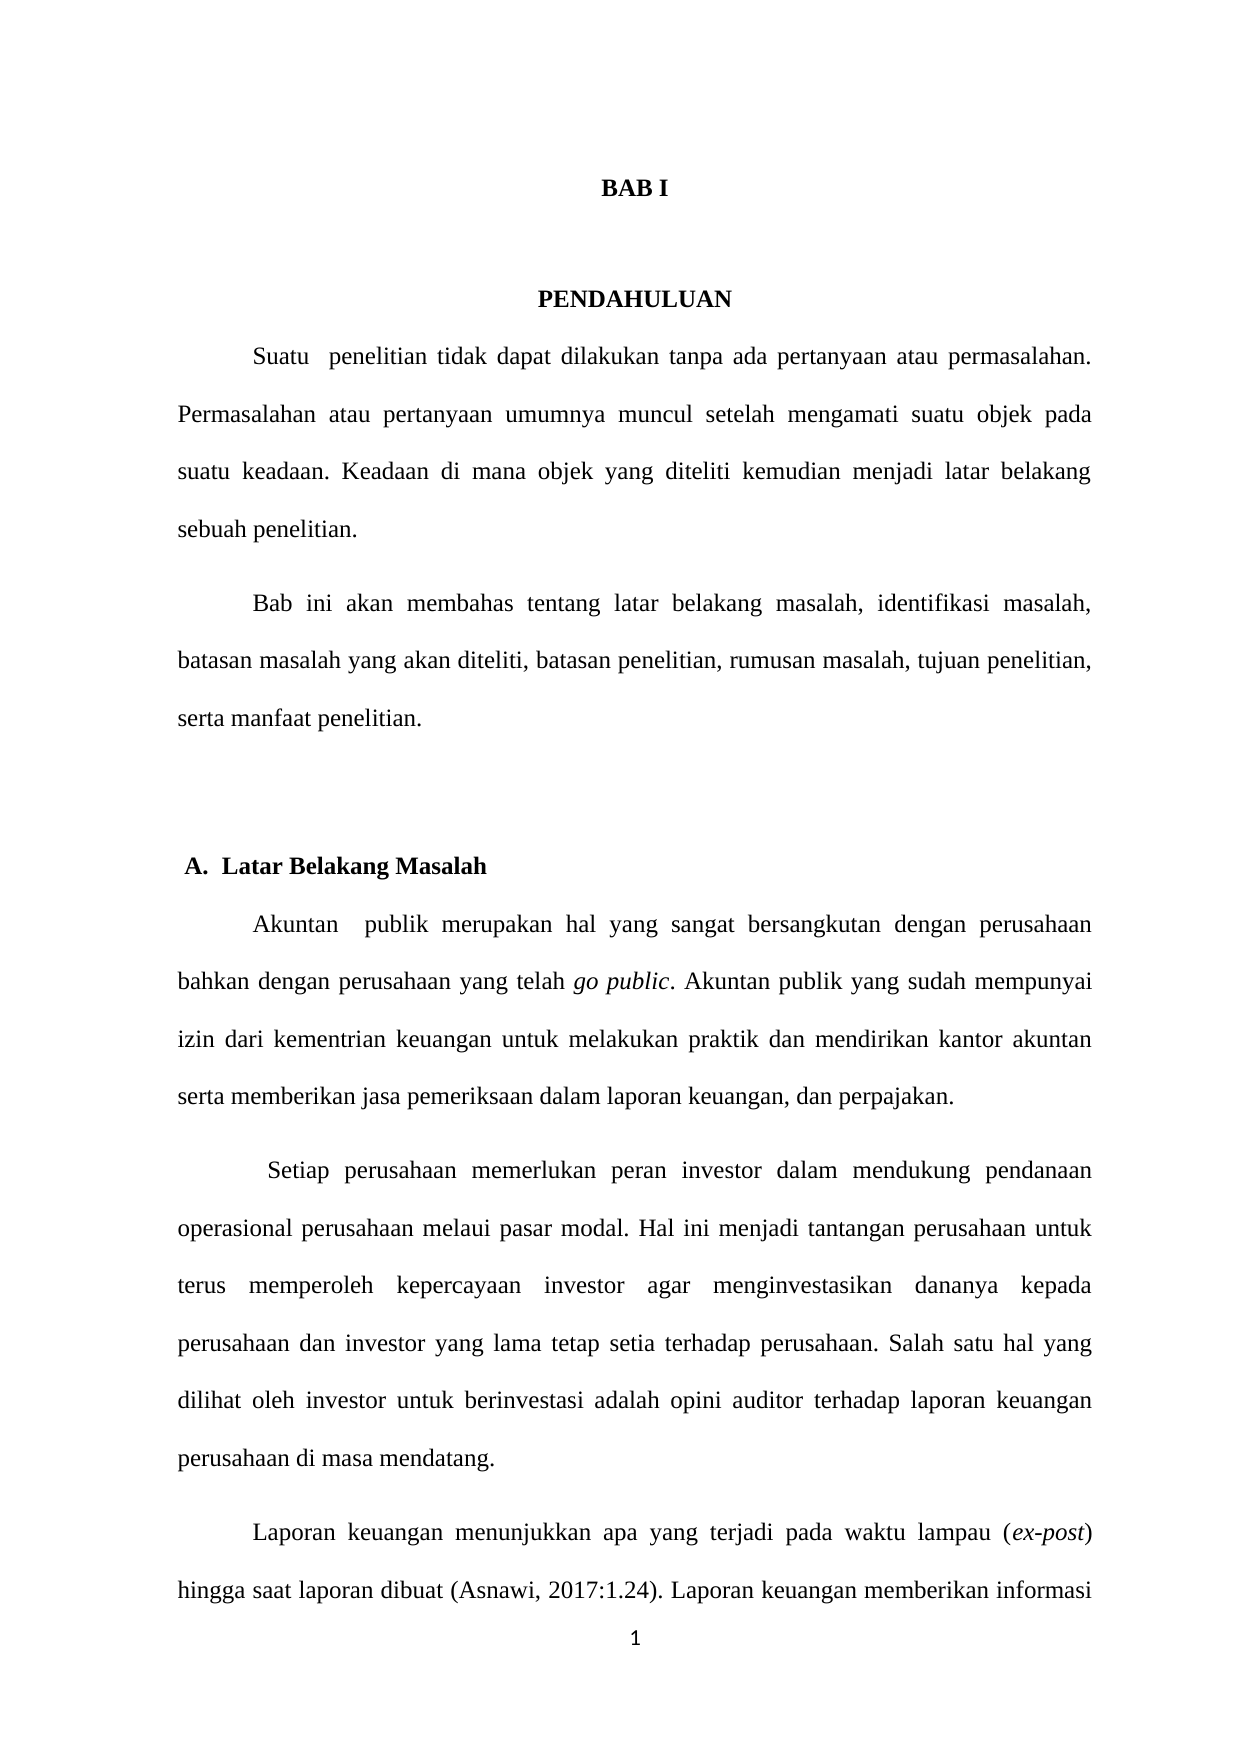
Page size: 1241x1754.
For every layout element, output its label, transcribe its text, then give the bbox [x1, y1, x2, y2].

text Setiap perusahaan memerlukan peran investor dalam mendukung pendanaan operasional perusahaan melaui pasar modal. Hal ini menjadi tantangan perusahaan untuk terus memperoleh kepercayaan investor agar menginvestasikan dananya kepada perusahaan dan investor yang lama tetap setia terhadap perusahaan. Salah satu hal yang dilihat oleh investor untuk berinvestasi adalah opini auditor terhadap laporan keuangan perusahaan di masa mendatang. [177, 1156, 1092, 1472]
text Akuntan publik merupakan hal yang sangat bersangkutan dengan perusahaan bahkan dengan perusahaan yang telah go public. Akuntan publik yang sudah mempunyai izin dari kementrian keuangan untuk melakukan praktik dan mendirikan kantor akuntan serta memberikan jasa pemeriksaan dalam laporan keuangan, dan perpajakan. [177, 909, 1092, 1110]
subtitle PENDAHULUAN [177, 284, 1092, 313]
subtitle Latar Belakang Masalah [184, 851, 1092, 880]
text Suatu penelitian tidak dapat dilakukan tanpa ada pertanyaan atau permasalahan. Permasalahan atau pertanyaan umumnya muncul setelah mengamati suatu objek pada suatu keadaan. Keadaan di mana objek yang diteliti kemudian menjadi latar belakang sebuah penelitian. [177, 341, 1092, 543]
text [177, 1517, 1092, 1603]
subtitle BAB I [177, 173, 1092, 201]
text Bab ini akan membahas tentang latar belakang masalah, identifikasi masalah, batasan masalah yang akan diteliti, batasan penelitian, rumusan masalah, tujuan penelitian, serta manfaat penelitian. [177, 588, 1092, 732]
